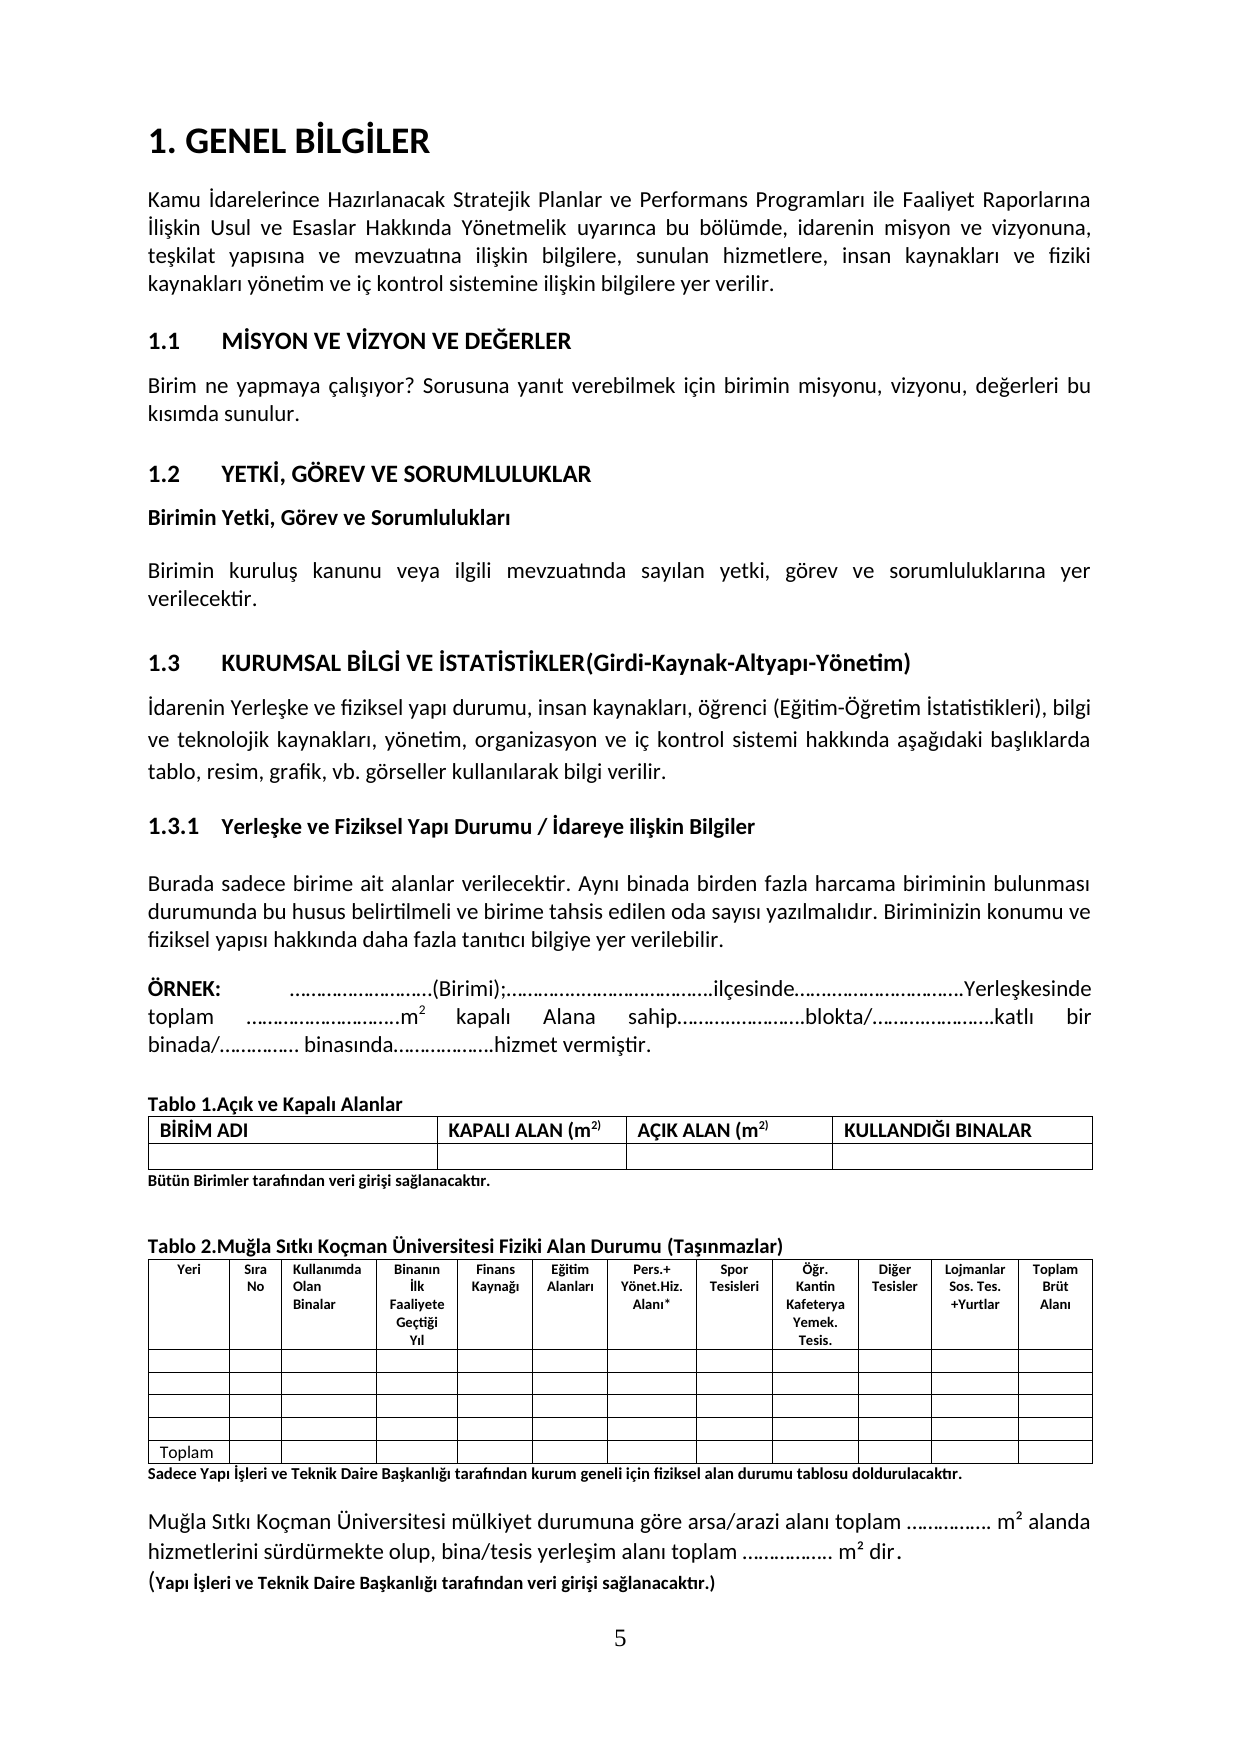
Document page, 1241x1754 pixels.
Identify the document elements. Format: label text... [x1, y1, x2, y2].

table_header Öğr. Kantin Kafeterya Yemek. Tesis. [773, 1260, 858, 1349]
text Tablo 2.Muğla Sıtkı Koçman Üniversitesi Fiziki Alan Durumu (Taşınmazlar) [148, 1233, 1092, 1259]
text Birimin Yetki, Görev ve Sorumlulukları [148, 503, 1092, 532]
table_cell [859, 1395, 931, 1417]
table_cell [932, 1395, 1018, 1417]
table_cell [932, 1373, 1018, 1394]
text Bütün Birimler tarafından veri girişi sağlanacaktır. [148, 1170, 1092, 1190]
table_cell [833, 1144, 1092, 1169]
table_cell [608, 1418, 696, 1440]
table_cell [458, 1395, 532, 1417]
text ÖRNEK: ………………………(Birimi);…………..…………………….ilçesinde…….…………………….Yerleşkesinde toplam ………………………..m2 kapalı Alana sahip………..………….blokta/……….………….katlı bir binada/…………… binasında……………….hizmet vermiştir. [148, 974, 1092, 1058]
table_cell [533, 1441, 607, 1462]
table_cell [697, 1350, 772, 1372]
table_cell [149, 1350, 229, 1372]
table_cell [697, 1418, 772, 1440]
table_cell [230, 1373, 281, 1394]
table_cell [1019, 1395, 1092, 1417]
table_cell [458, 1373, 532, 1394]
table_cell [697, 1441, 772, 1462]
table_cell [859, 1418, 931, 1440]
table_cell [932, 1418, 1018, 1440]
table_cell Toplam [149, 1441, 229, 1462]
table_cell [377, 1441, 457, 1462]
subtitle GENEL BİLGİLER [148, 117, 1092, 162]
table_cell [282, 1350, 376, 1372]
table_cell [697, 1373, 772, 1394]
table_cell [533, 1395, 607, 1417]
table_cell [533, 1373, 607, 1394]
table_header Spor Tesisleri [697, 1260, 772, 1349]
table_cell [230, 1441, 281, 1462]
table_cell [149, 1418, 229, 1440]
table_cell [608, 1441, 696, 1462]
table_header Binanın İlk Faaliyete Geçtiği Yıl [377, 1260, 457, 1349]
text İdarenin Yerleşke ve fiziksel yapı durumu, insan kaynakları, öğrenci (Eğitim-Öğretim İstatistikleri), bilgi ve teknolojik kaynakları, yönetim, organizasyon ve iç kontrol sistemi hakkında aşağıdaki başlıklarda tablo, resim, grafik, vb. görseller kullanılarak bilgi verilir. [148, 693, 1092, 785]
subtitle YETKİ, GÖREV VE SORUMLULUKLAR [148, 458, 1092, 488]
table_cell [230, 1395, 281, 1417]
text Kamu İdarelerince Hazırlanacak Stratejik Planlar ve Performans Programları ile Faaliyet Raporlarına İlişkin Usul ve Esaslar Hakkında Yönetmelik uyarınca bu bölümde, idarenin misyon ve vizyonuna, teşkilat yapısına ve mevzuatına ilişkin bilgilere, sunulan hizmetlere, insan kaynakları ve fiziki kaynakları yönetim ve iç kontrol sistemine ilişkin bilgilere yer verilir. [148, 185, 1092, 297]
table_cell [608, 1395, 696, 1417]
subtitle MİSYON VE VİZYON VE DEĞERLER [148, 326, 1092, 356]
table_header KAPALI ALAN (m2) [438, 1117, 626, 1143]
table_cell [1019, 1418, 1092, 1440]
table_header KULLANDIĞI BINALAR [833, 1117, 1092, 1143]
text Birim ne yapmaya çalışıyor? Sorusuna yanıt verebilmek için birimin misyonu, vizyonu, değerleri bu kısımda sunulur. [148, 371, 1092, 427]
table_cell [458, 1441, 532, 1462]
text Muğla Sıtkı Koçman Üniversitesi mülkiyet durumuna göre arsa/arazi alanı toplam ……………. m² alanda hizmetlerini sürdürmekte olup, bina/tesis yerleşim alanı toplam …………….. m² dir. [148, 1507, 1092, 1565]
text Burada sadece birime ait alanlar verilecektir. Aynı binada birden fazla harcama biriminin bulunması durumunda bu husus belirtilmeli ve birime tahsis edilen oda sayısı yazılmalıdır. Biriminizin konumu ve fiziksel yapısı hakkında daha fazla tanıtıcı bilgiye yer verilebilir. [148, 869, 1092, 953]
table_cell [282, 1418, 376, 1440]
table_cell [377, 1395, 457, 1417]
text Tablo 1.Açık ve Kapalı Alanlar [148, 1091, 1092, 1116]
table_cell [627, 1144, 832, 1169]
subtitle KURUMSAL BİLGİ VE İSTATİSTİKLER(Girdi-Kaynak-Altyapı-Yönetim) [148, 647, 1092, 678]
table_cell [377, 1350, 457, 1372]
table_cell [377, 1373, 457, 1394]
table_header Finans Kaynağı [458, 1260, 532, 1349]
table_cell [230, 1418, 281, 1440]
table_cell [377, 1418, 457, 1440]
table_cell [458, 1350, 532, 1372]
table_header Toplam Brüt Alanı [1019, 1260, 1092, 1349]
table_cell [149, 1395, 229, 1417]
table_header Sıra No [230, 1260, 281, 1349]
table_cell [773, 1395, 858, 1417]
table_cell [859, 1441, 931, 1462]
table_cell [608, 1373, 696, 1394]
table_cell [282, 1395, 376, 1417]
table_header Yeri [149, 1260, 229, 1349]
table_cell [282, 1441, 376, 1462]
text (Yapı İşleri ve Teknik Daire Başkanlığı tarafından veri girişi sağlanacaktır.) [148, 1565, 1092, 1596]
table_cell [1019, 1373, 1092, 1394]
table_cell [230, 1350, 281, 1372]
table_cell [282, 1373, 376, 1394]
text Sadece Yapı İşleri ve Teknik Daire Başkanlığı tarafından kurum geneli için fiziksel alan durumu tablosu doldurulacaktır. [148, 1464, 1092, 1484]
subtitle Yerleşke ve Fiziksel Yapı Durumu / İdareye ilişkin Bilgiler [148, 810, 1092, 841]
table_cell [932, 1441, 1018, 1462]
table_cell [773, 1418, 858, 1440]
table_cell [1019, 1441, 1092, 1462]
table_header Kullanımda Olan Binalar [282, 1260, 376, 1349]
table_cell [773, 1350, 858, 1372]
table_cell [149, 1373, 229, 1394]
table_cell [608, 1350, 696, 1372]
table_cell [773, 1441, 858, 1462]
table_header BİRİM ADI [149, 1117, 437, 1143]
table_cell [773, 1373, 858, 1394]
table_cell [438, 1144, 626, 1169]
table_cell [149, 1144, 437, 1169]
table_header Eğitim Alanları [533, 1260, 607, 1349]
table_cell [859, 1373, 931, 1394]
table_header AÇIK ALAN (m2) [627, 1117, 832, 1143]
table_cell [1019, 1350, 1092, 1372]
table_header Pers.+ Yönet.Hiz. Alanı* [608, 1260, 696, 1349]
table_cell [697, 1395, 772, 1417]
table_cell [458, 1418, 532, 1440]
table_header Diğer Tesisler [859, 1260, 931, 1349]
table_cell [533, 1418, 607, 1440]
table_header Lojmanlar Sos. Tes. +Yurtlar [932, 1260, 1018, 1349]
table_cell [533, 1350, 607, 1372]
table_cell [859, 1350, 931, 1372]
text Birimin kuruluş kanunu veya ilgili mevzuatında sayılan yetki, görev ve sorumluluklarına yer verilecektir. [148, 556, 1092, 612]
table_cell [932, 1350, 1018, 1372]
